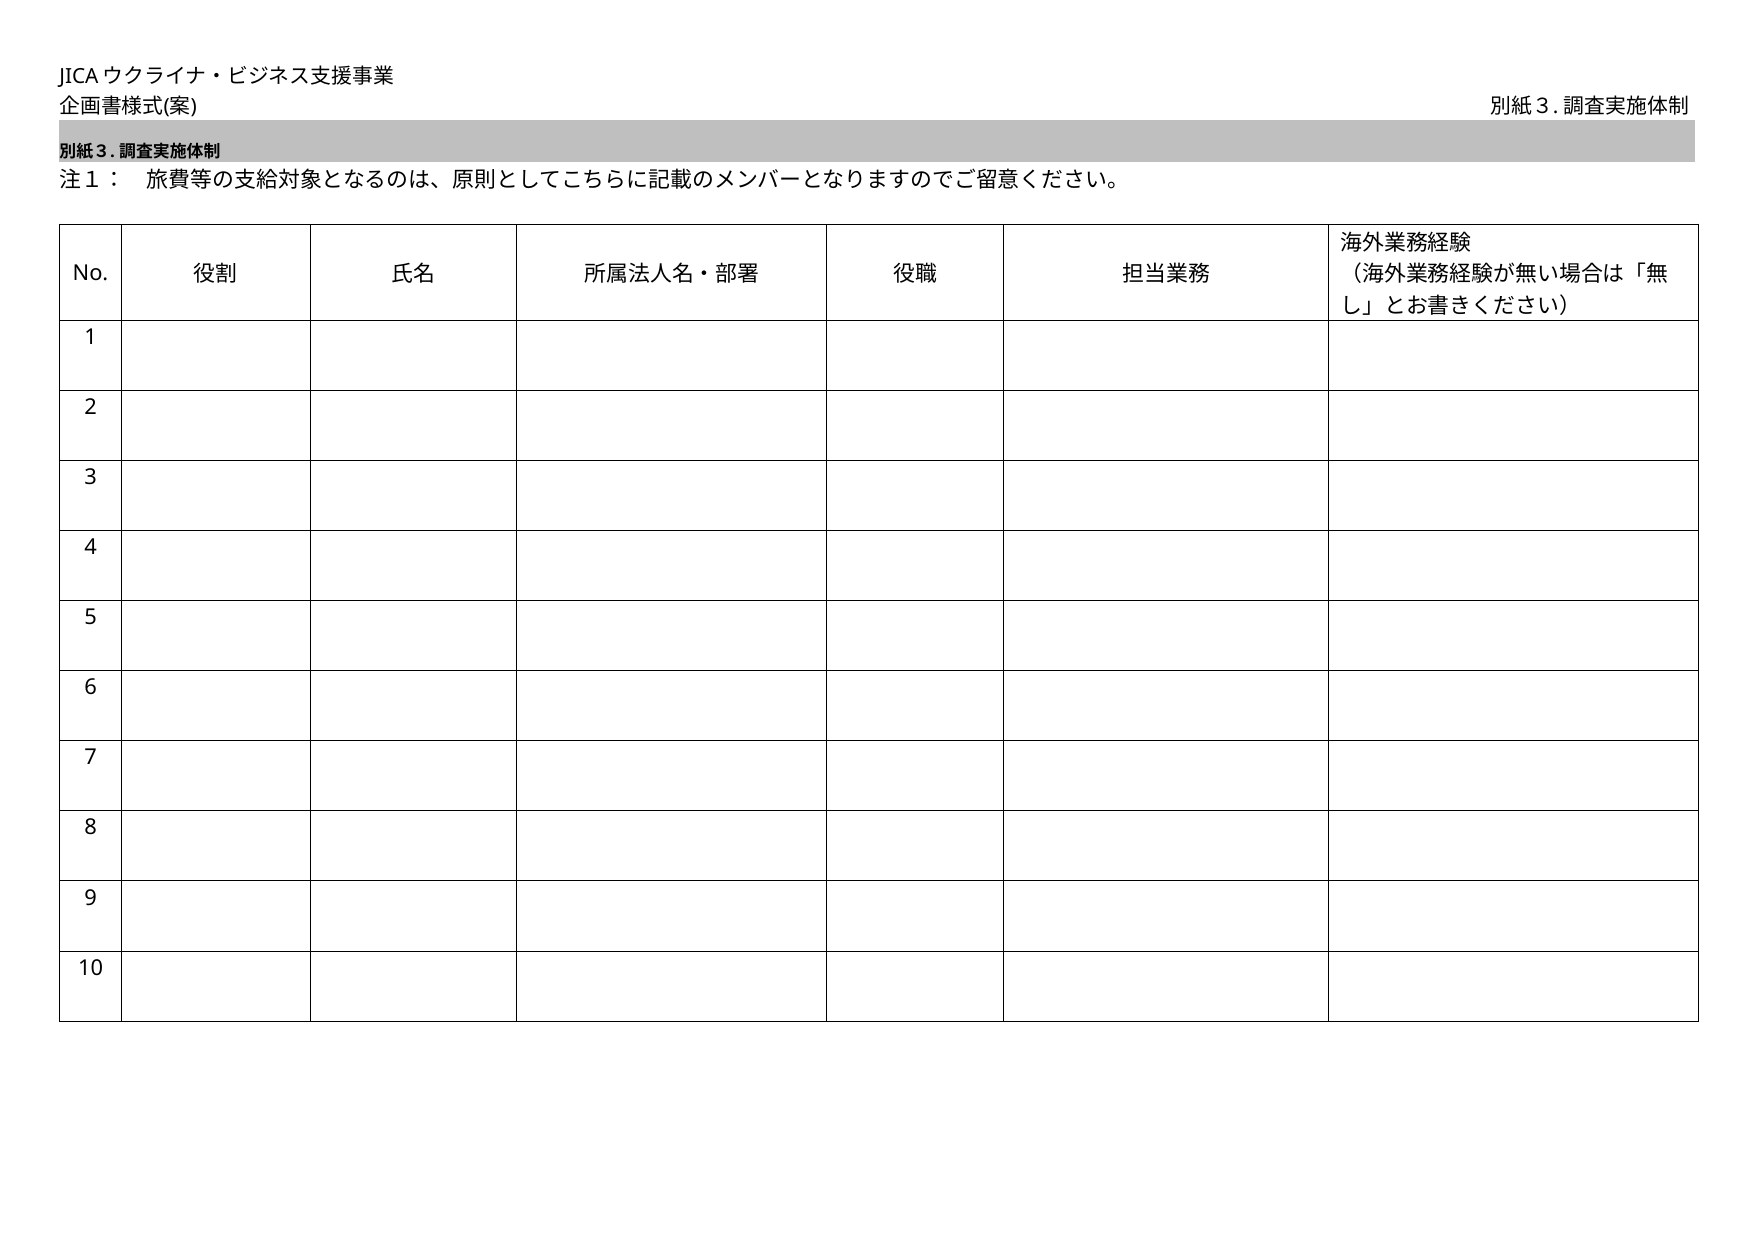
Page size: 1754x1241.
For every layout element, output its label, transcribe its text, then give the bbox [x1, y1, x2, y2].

table_cell 9 [60, 881, 121, 951]
table_cell 8 [60, 811, 121, 880]
table_cell [517, 881, 826, 951]
table_cell [517, 952, 826, 1021]
table_cell [122, 811, 310, 880]
table_cell [1329, 321, 1698, 390]
table_cell [517, 741, 826, 810]
text 別紙３. 調査実施体制 [59, 120, 1695, 162]
table_cell [122, 461, 310, 530]
table_cell [1004, 952, 1328, 1021]
table_cell [827, 811, 1003, 880]
table_cell 2 [60, 391, 121, 460]
table_cell [1329, 881, 1698, 951]
table_cell [1329, 741, 1698, 810]
table_cell [122, 321, 310, 390]
table_header 氏名 [311, 225, 516, 319]
table_cell [1004, 881, 1328, 951]
table_cell [1004, 671, 1328, 740]
table_cell [122, 741, 310, 810]
table_cell [1004, 601, 1328, 670]
table_cell [311, 741, 516, 810]
table_cell 5 [60, 601, 121, 670]
table_cell [517, 601, 826, 670]
table_cell [1004, 811, 1328, 880]
table_cell [1329, 531, 1698, 600]
table_cell [122, 601, 310, 670]
table_cell [311, 671, 516, 740]
table_cell [827, 391, 1003, 460]
table_cell [1329, 391, 1698, 460]
table_cell [827, 321, 1003, 390]
table_cell [311, 952, 516, 1021]
table_cell [311, 811, 516, 880]
table_cell [1004, 391, 1328, 460]
table_cell [517, 811, 826, 880]
table_cell 4 [60, 531, 121, 600]
table_cell [517, 461, 826, 530]
table_cell [827, 531, 1003, 600]
table_header 役割 [122, 225, 310, 319]
table_cell [827, 952, 1003, 1021]
table_cell [1329, 461, 1698, 530]
table_cell [1329, 671, 1698, 740]
table_header 海外業務経験 （海外業務経験が無い場合は「無し」とお書きください） [1329, 225, 1698, 319]
table_cell [122, 881, 310, 951]
table_cell [1329, 952, 1698, 1021]
table_cell [311, 321, 516, 390]
table_cell [311, 391, 516, 460]
table_cell [517, 321, 826, 390]
table_header 担当業務 [1004, 225, 1328, 319]
table_cell [311, 531, 516, 600]
table_cell 10 [60, 952, 121, 1021]
table_header 所属法人名・部署 [517, 225, 826, 319]
table_cell [827, 461, 1003, 530]
table_cell [122, 671, 310, 740]
table_cell [517, 531, 826, 600]
table_cell [1329, 811, 1698, 880]
table_cell [827, 601, 1003, 670]
table_cell [311, 881, 516, 951]
table_cell [827, 671, 1003, 740]
table_cell 6 [60, 671, 121, 740]
table_cell 3 [60, 461, 121, 530]
table_cell [517, 391, 826, 460]
table_header 役職 [827, 225, 1003, 319]
table_cell [827, 741, 1003, 810]
table_cell 7 [60, 741, 121, 810]
table_cell [122, 952, 310, 1021]
table_cell [311, 461, 516, 530]
table_cell [1329, 601, 1698, 670]
table_cell [517, 671, 826, 740]
text 注１： 旅費等の支給対象となるのは、原則としてこちらに記載のメンバーとなりますのでご留意ください。 [59, 162, 1695, 194]
table_cell [122, 531, 310, 600]
table_header No. [60, 225, 121, 319]
table_cell [1004, 741, 1328, 810]
table_cell [122, 391, 310, 460]
table_cell [827, 881, 1003, 951]
table_cell [1004, 461, 1328, 530]
table_cell [1004, 531, 1328, 600]
table_cell [1004, 321, 1328, 390]
table_cell 1 [60, 321, 121, 390]
table_cell [311, 601, 516, 670]
